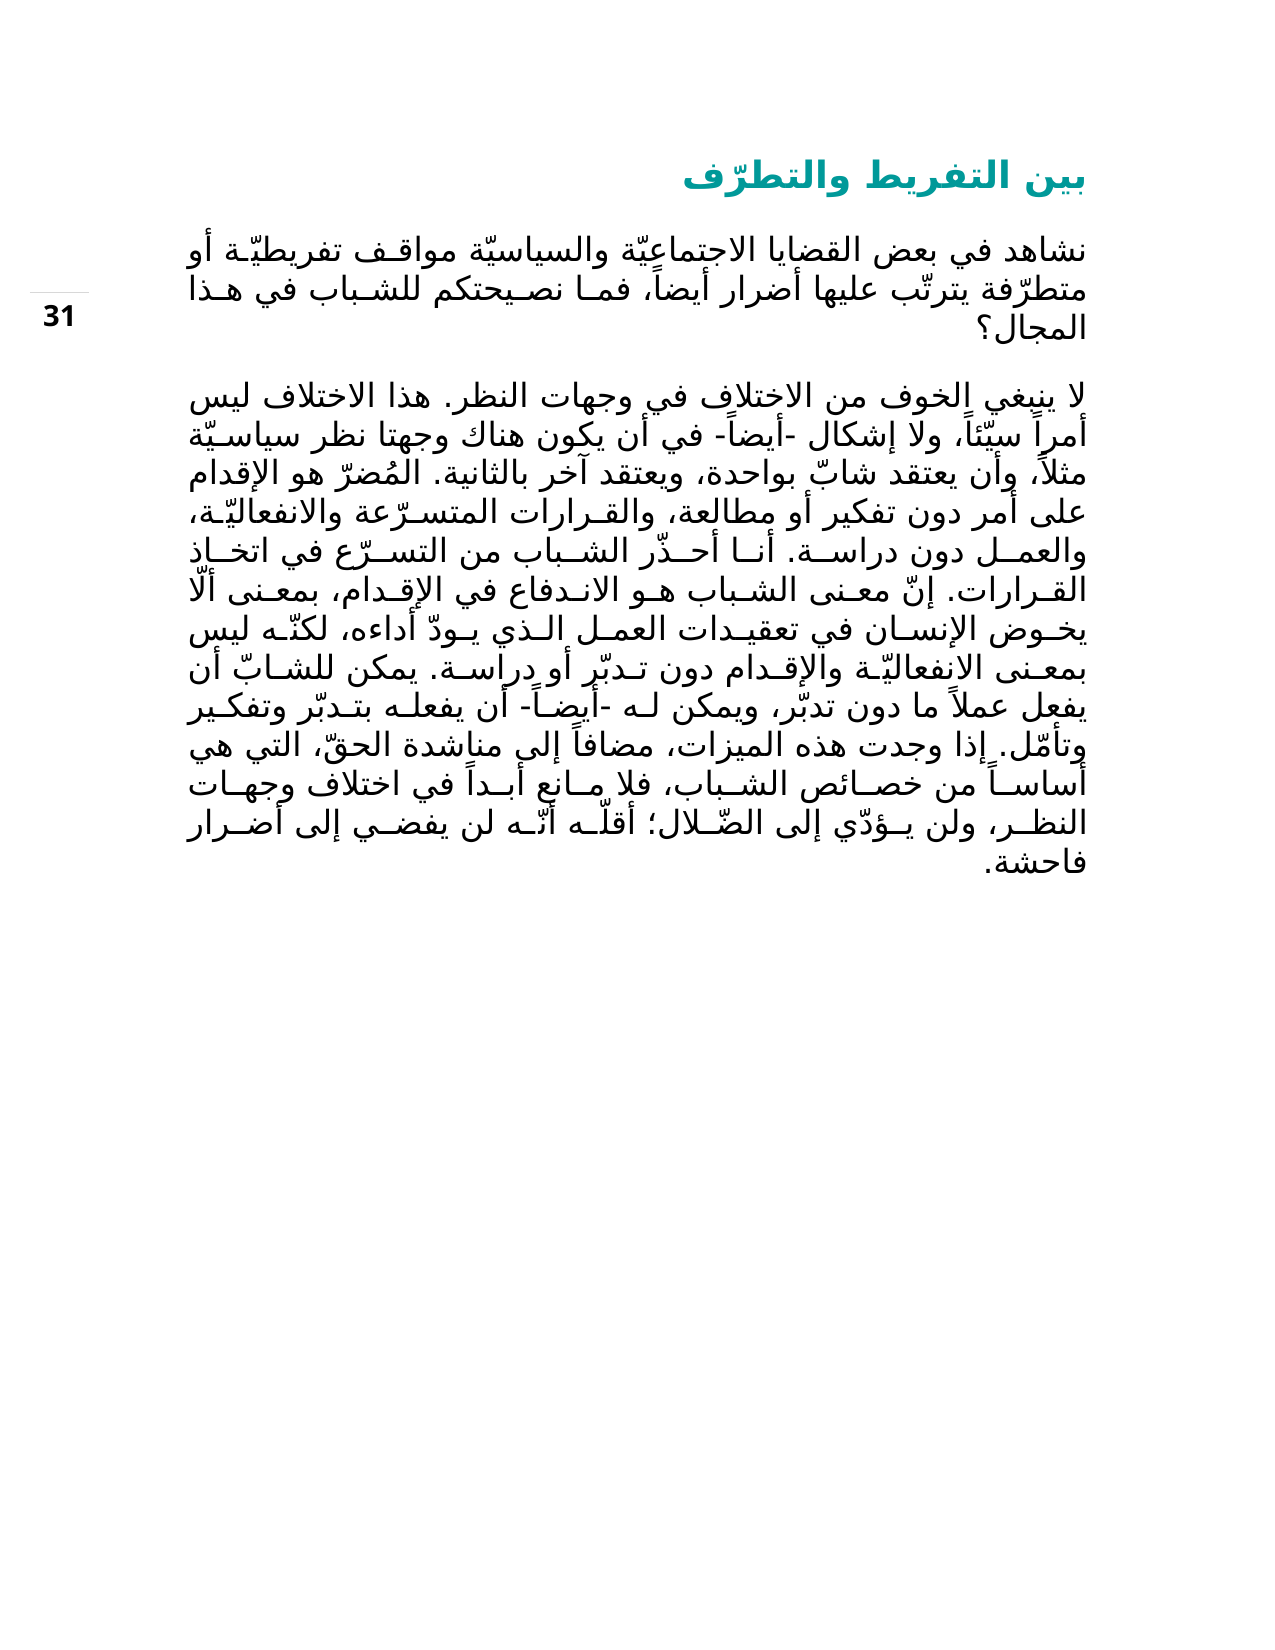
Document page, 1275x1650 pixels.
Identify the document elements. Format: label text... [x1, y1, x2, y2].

text نشاهد في بعض القضايا الاجتماعيّة والسياسيّة مواقف تفريطيّة أو متطرّفة يترتّب عليها أضرار أيضاً، فما نصيحتكم للشباب في هذا المجال؟ [187, 230, 1087, 347]
subtitle بين التفريط والتطرّف [187, 154, 1087, 198]
text لا ينبغي الخوف من الاختلاف في وجهات النظر. هذا الاختلاف ليس أمراً سيّئاً، ولا إشكال -أيضاً- في أن يكون هناك وجهتا نظر سياسيّة مثلاً، وأن يعتقد شابّ بواحدة، ويعتقد آخر بالثانية. المُضرّ هو الإقدام على أمر دون تفكير أو مطالعة، والقرارات المتسرّعة والانفعاليّة، والعمل دون دراسة. أنا أحذّر الشباب من التسرّع في اتخاذ القرارات. إنّ معنى الشباب هو الاندفاع في الإقدام، بمعنى ألّا يخوض الإنسان في تعقيدات العمل الذي يودّ أداءه، لكنّه ليس بمعنى الانفعاليّة والإقدام دون تدبّر أو دراسة. يمكن للشابّ أن يفعل عملاً ما دون تدبّر، ويمكن له -أيضاً- أن يفعله بتدبّر وتفكير وتأمّل. إذا وجدت هذه الميزات، مضافاً إلى مناشدة الحقّ، التي هي أساساً من خصائص الشباب، فلا مانع أبداً في اختلاف وجهات النظر، ولن يؤدّي إلى الضّلال؛ أقلّه أنّه لن يفضي إلى أضرار فاحشة. [187, 376, 1087, 881]
